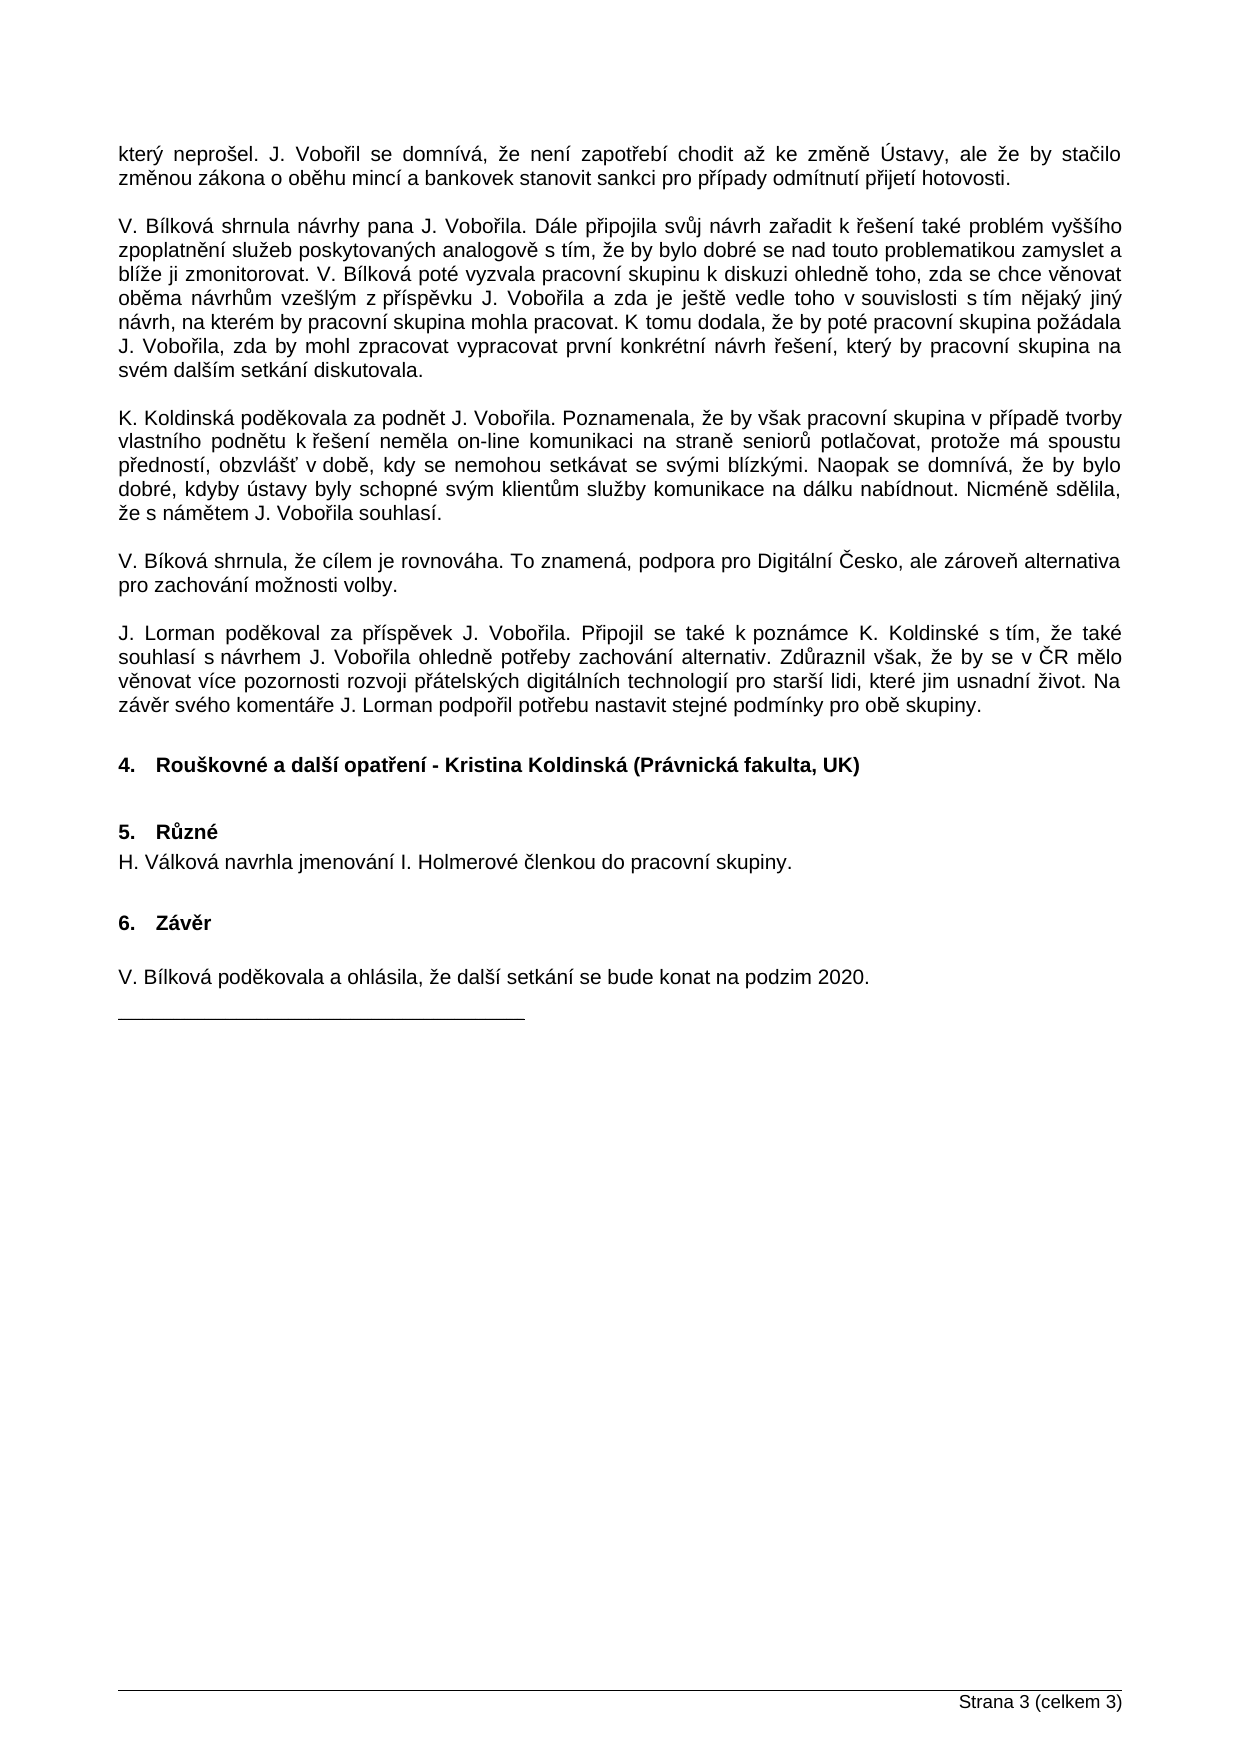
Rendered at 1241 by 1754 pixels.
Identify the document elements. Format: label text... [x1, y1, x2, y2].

text V. Bílková shrnula návrhy pana J. Vobořila. Dále připojila svůj návrh zařadit k řešení také problém vyššího zpoplatnění služeb poskytovaných analogově s tím, že by bylo dobré se nad touto problematikou zamyslet a blíže ji zmonitorovat. V. Bílková poté vyzvala pracovní skupinu k diskuzi ohledně toho, zda se chce věnovat oběma návrhům vzešlým z příspěvku J. Vobořila a zda je ještě vedle toho v souvislosti s tím nějaký jiný návrh, na kterém by pracovní skupina mohla pracovat. K tomu dodala, že by poté pracovní skupina požádala J. Vobořila, zda by mohl zpracovat vypracovat první konkrétní návrh řešení, který by pracovní skupina na svém dalším setkání diskutovala. [118, 214, 1122, 381]
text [118, 142, 1122, 190]
text V. Bílková poděkovala a ohlásila, že další setkání se bude konat na podzim 2020. [118, 965, 1122, 989]
text H. Válková navrhla jmenování I. Holmerové členkou do pracovní skupiny. [118, 850, 1122, 874]
subtitle Různé [118, 820, 1122, 844]
subtitle Závěr [118, 911, 1122, 934]
text K. Koldinská poděkovala za podnět J. Vobořila. Poznamenala, že by však pracovní skupina v případě tvorby vlastního podnětu k řešení neměla on-line komunikaci na straně seniorů potlačovat, protože má spoustu předností, obzvlášť v době, kdy se nemohou setkávat se svými blízkými. Naopak se domnívá, že by bylo dobré, kdyby ústavy byly schopné svým klientům služby komunikace na dálku nabídnout. Nicméně sdělila, že s námětem J. Vobořila souhlasí. [118, 405, 1122, 525]
subtitle Rouškovné a další opatření - Kristina Koldinská (Právnická fakulta, UK) [118, 753, 1122, 777]
text J. Lorman poděkoval za příspěvek J. Vobořila. Připojil se také k poznámce K. Koldinské s tím, že také souhlasí s návrhem J. Vobořila ohledně potřeby zachování alternativ. Zdůraznil však, že by se v ČR mělo věnovat více pozornosti rozvoji přátelských digitálních technologií pro starší lidi, které jim usnadní život. Na závěr svého komentáře J. Lorman podpořil potřebu nastavit stejné podmínky pro obě skupiny. [118, 621, 1122, 717]
text V. Bíková shrnula, že cílem je rovnováha. To znamená, podpora pro Digitální Česko, ale zároveň alternativa pro zachování možnosti volby. [118, 549, 1122, 597]
